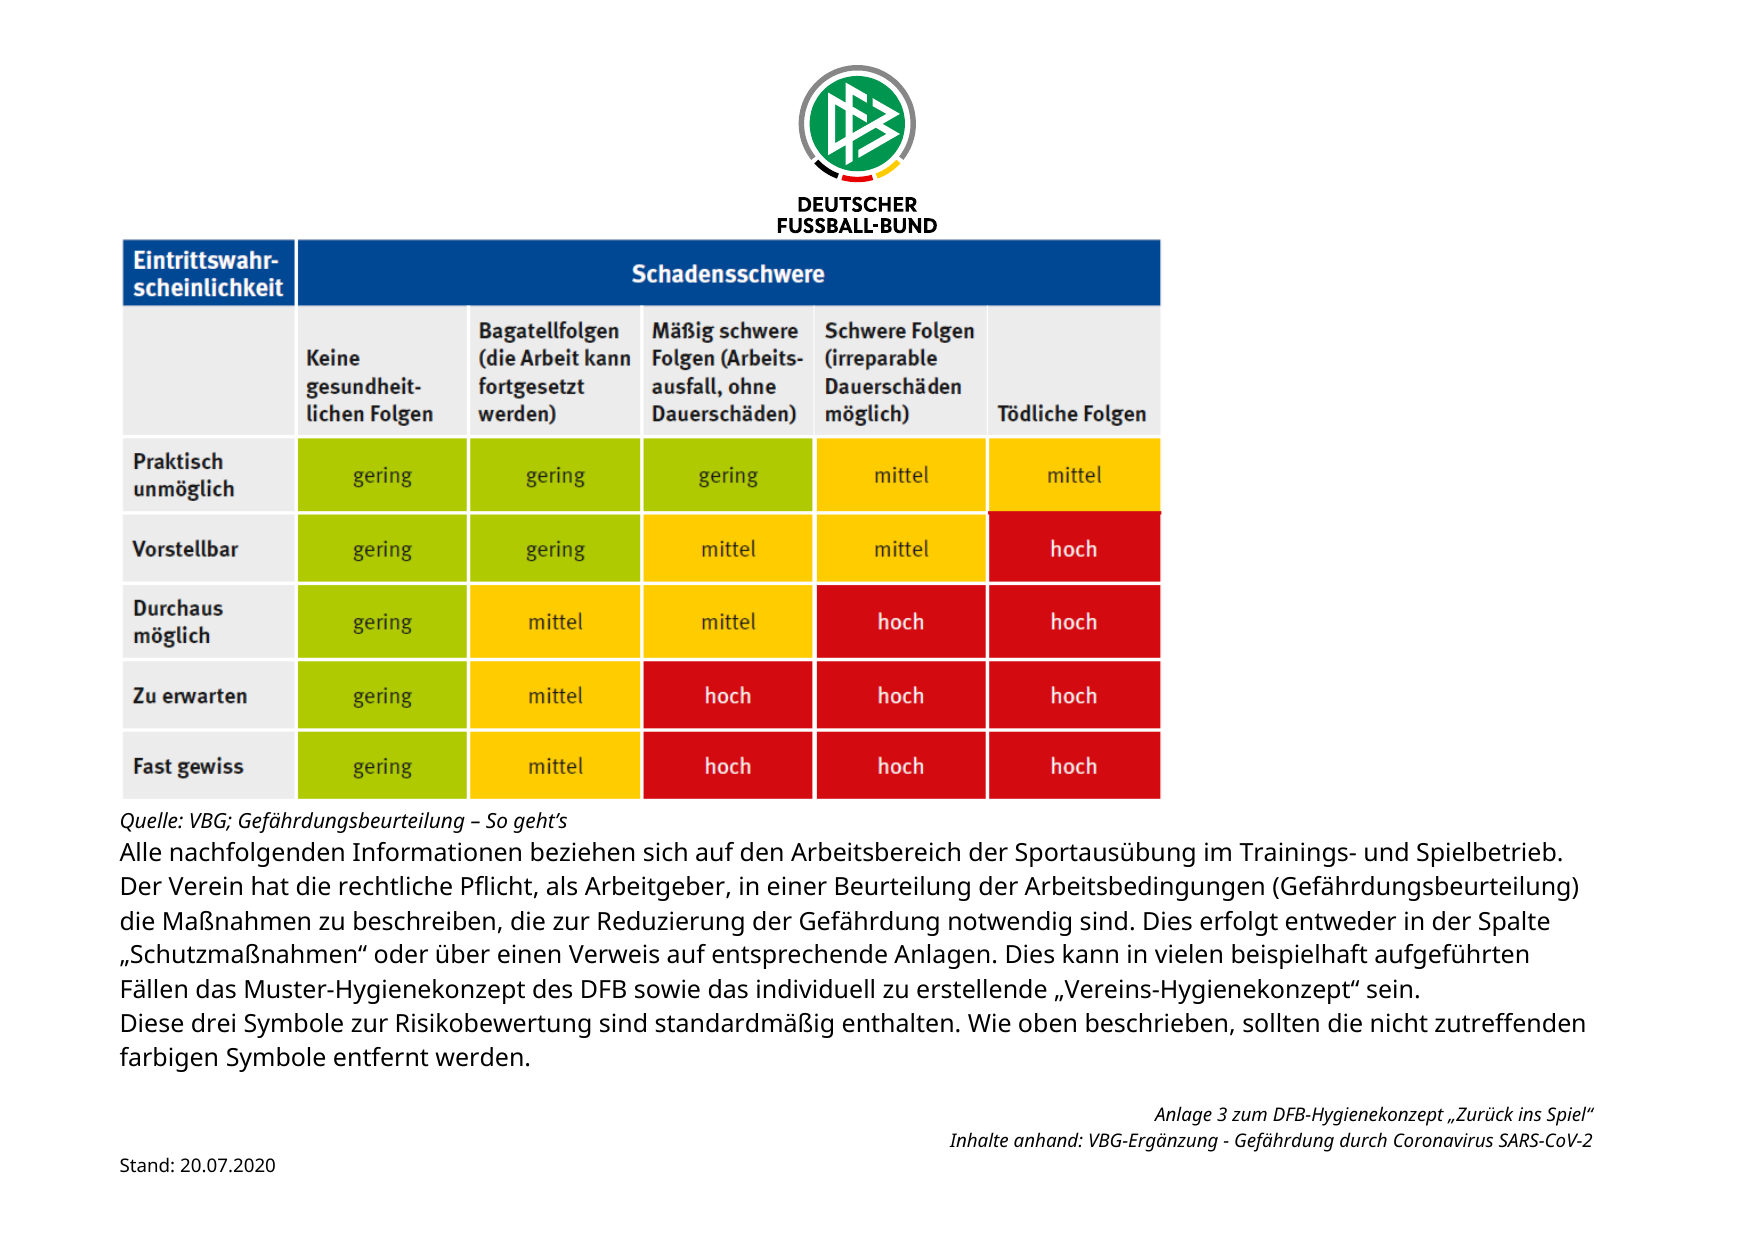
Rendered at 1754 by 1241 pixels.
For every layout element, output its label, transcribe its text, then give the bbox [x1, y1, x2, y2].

text Diese drei Symbole zur Risikobewertung sind standardmäßig enthalten. Wie oben beschrieben, sollten die nicht zutreffenden farbigen Symbole entfernt werden. [119, 1005, 1595, 1073]
text Alle nachfolgenden Informationen beziehen sich auf den Arbeitsbereich der Sportausübung im Trainings- und Spielbetrieb. [119, 835, 1595, 869]
text Quelle: VBG; Gefährdungsbeurteilung – So geht’s [119, 807, 1595, 835]
text Der Verein hat die rechtliche Pflicht, als Arbeitgeber, in einer Beurteilung der Arbeitsbedingungen (Gefährdungsbeurteilung) die Maßnahmen zu beschreiben, die zur Reduzierung der Gefährdung notwendig sind. Dies erfolgt entweder in der Spalte „Schutzmaßnahmen“ oder über einen Verweis auf entsprechende Anlagen. Dies kann in vielen beispielhaft aufgeführten Fällen das Muster-Hygienekonzept des DFB sowie das individuell zu erstellende „Vereins-Hygienekonzept“ sein. [119, 869, 1595, 1005]
